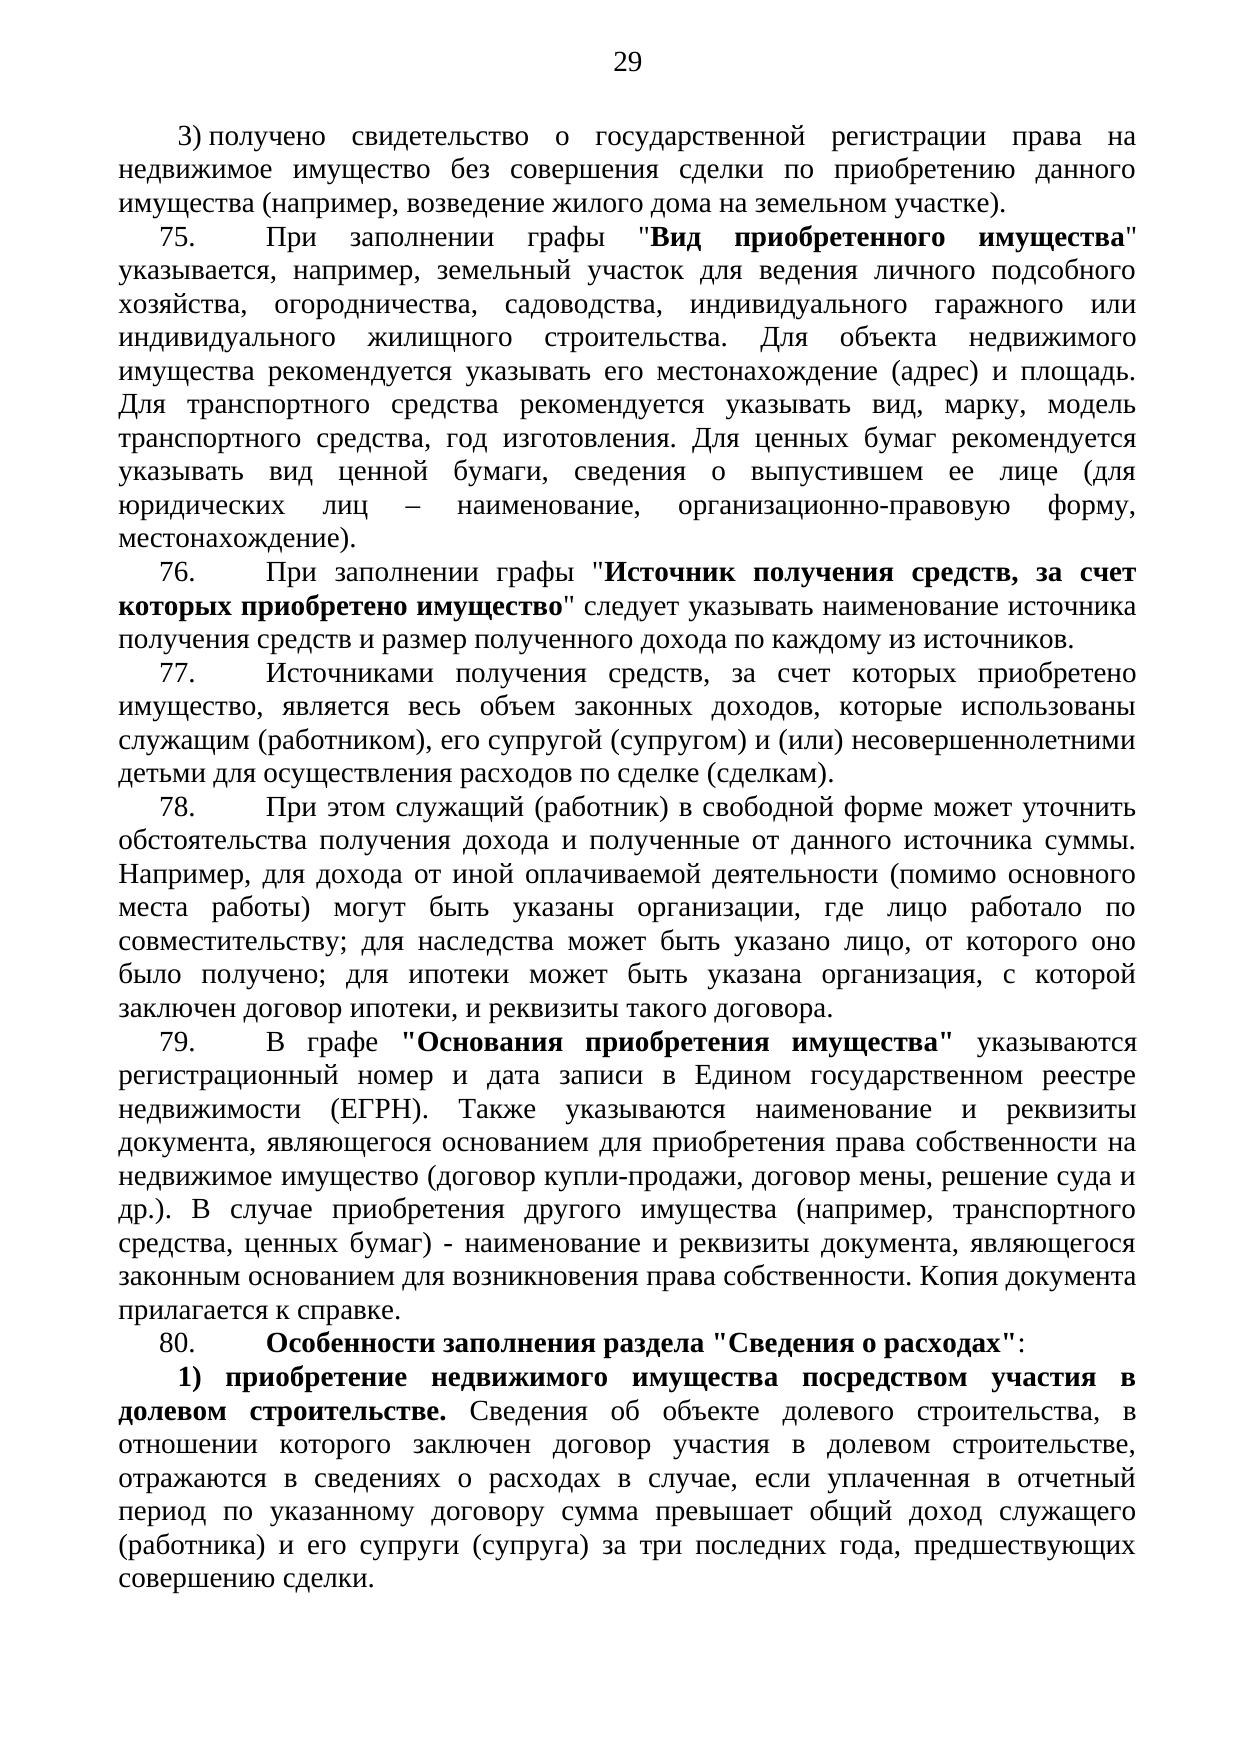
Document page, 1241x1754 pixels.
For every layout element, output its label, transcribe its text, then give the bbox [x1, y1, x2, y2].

list В графе "Основания приобретения имущества" указываются регистрационный номер и дата записи в Едином государственном реестре недвижимости (ЕГРН). Также указываются наименование и реквизиты документа, являющегося основанием для приобретения права собственности на недвижимое имущество (договор купли-продажи, договор мены, решение суда и др.). В случае приобретения другого имущества (например, транспортного средства, ценных бумаг) - наименование и реквизиты документа, являющегося законным основанием для возникновения права собственности. Копия документа прилагается к справке. [118, 1024, 1137, 1326]
list Особенности заполнения раздела "Сведения о расходах": [118, 1326, 1137, 1359]
list Источниками получения средств, за счет которых приобретено имущество, является весь объем законных доходов, которые использованы служащим (работником), его супругой (супругом) и (или) несовершеннолетними детьми для осуществления расходов по сделке (сделкам). [118, 655, 1137, 789]
text 3) получено свидетельство о государственной регистрации права на недвижимое имущество без совершения сделки по приобретению данного имущества (например, возведение жилого дома на земельном участке). [118, 118, 1137, 219]
list При заполнении графы "Источник получения средств, за счет которых приобретено имущество" следует указывать наименование источника получения средств и размер полученного дохода по каждому из источников. [118, 554, 1137, 655]
list При заполнении графы "Вид приобретенного имущества" указывается, например, земельный участок для ведения личного подсобного хозяйства, огородничества, садоводства, индивидуального гаражного или индивидуального жилищного строительства. Для объекта недвижимого имущества рекомендуется указывать его местонахождение (адрес) и площадь. Для транспортного средства рекомендуется указывать вид, марку, модель транспортного средства, год изготовления. Для ценных бумаг рекомендуется указывать вид ценной бумаги, сведения о выпустившем ее лице (для юридических лиц – наименование, организационно-правовую форму, местонахождение). [118, 219, 1137, 554]
text 1) приобретение недвижимого имущества посредством участия в долевом строительстве. Сведения об объекте долевого строительства, в отношении которого заключен договор участия в долевом строительстве, отражаются в сведениях о расходах в случае, если уплаченная в отчетный период по указанному договору сумма превышает общий доход служащего (работника) и его супруги (супруга) за три последних года, предшествующих совершению сделки. [118, 1359, 1137, 1594]
list При этом служащий (работник) в свободной форме может уточнить обстоятельства получения дохода и полученные от данного источника суммы. Например, для дохода от иной оплачиваемой деятельности (помимо основного места работы) могут быть указаны организации, где лицо работало по совместительству; для наследства может быть указано лицо, от которого оно было получено; для ипотеки может быть указана организация, с которой заключен договор ипотеки, и реквизиты такого договора. [118, 789, 1137, 1024]
